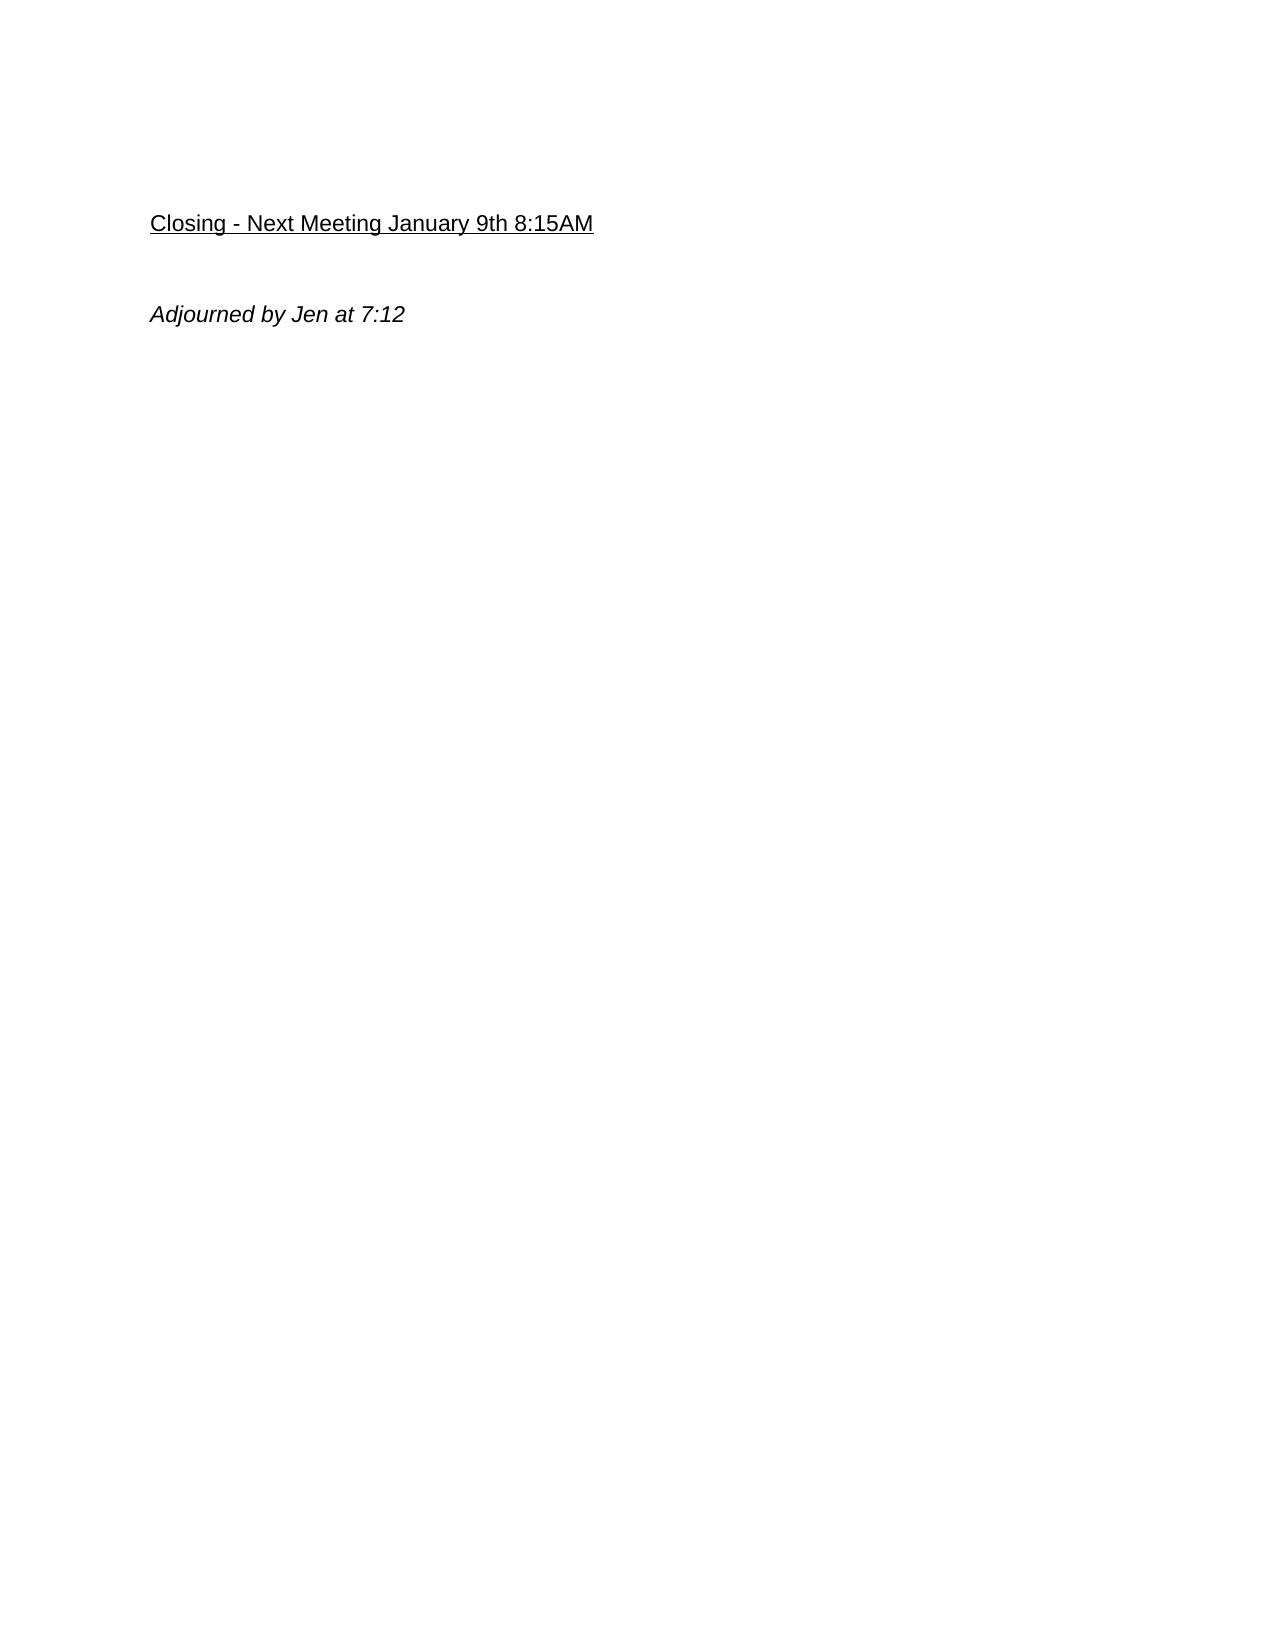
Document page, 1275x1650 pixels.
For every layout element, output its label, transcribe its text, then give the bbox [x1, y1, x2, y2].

text Closing - Next Meeting January 9th 8:15AM [150, 210, 1125, 237]
text Adjourned by Jen at 7:12 [150, 301, 1125, 327]
